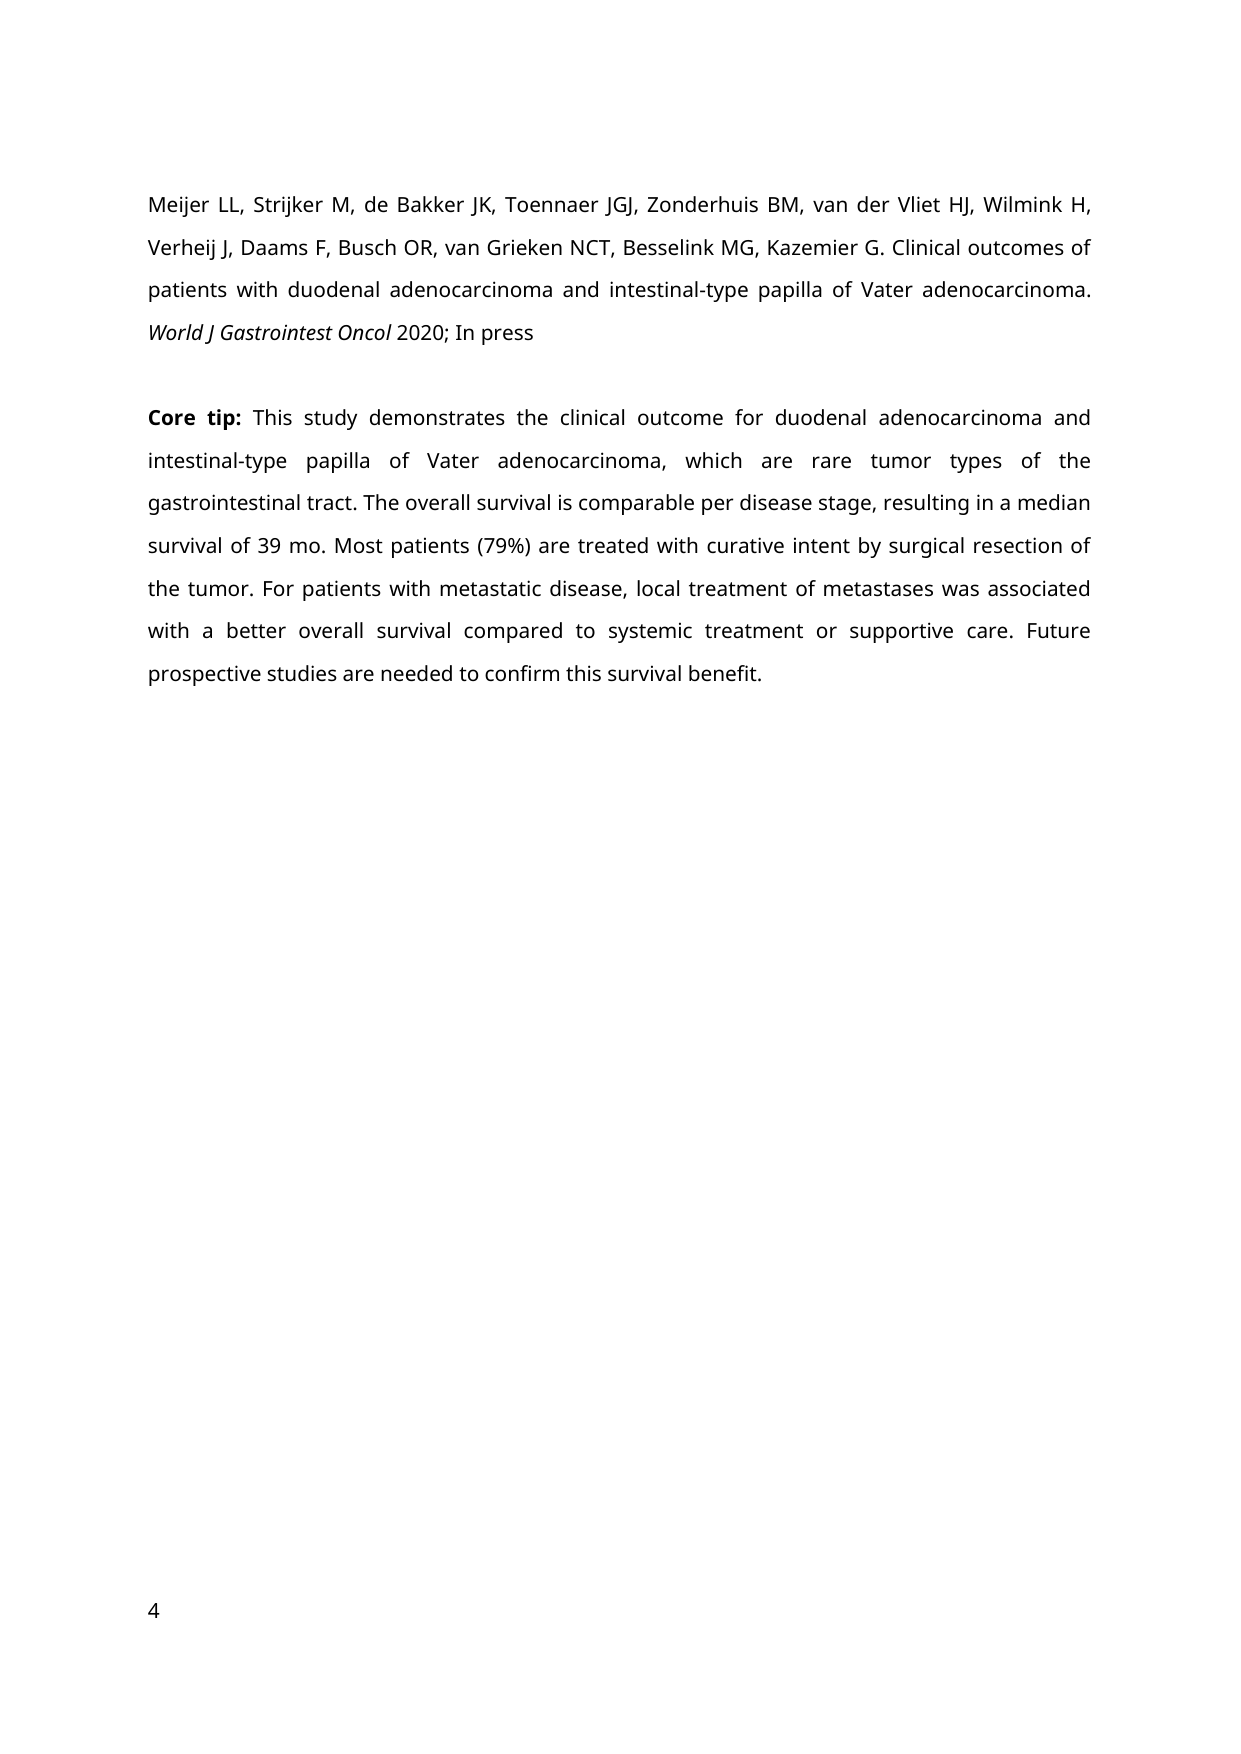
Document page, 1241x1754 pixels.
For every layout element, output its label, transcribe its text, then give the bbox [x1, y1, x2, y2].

subtitle Meijer LL, Strijker M, de Bakker JK, Toennaer JGJ, Zonderhuis BM, van der Vliet HJ, Wilmink H, Verheij J, Daams F, Busch OR, van Grieken NCT, Besselink MG, Kazemier G. Clinical outcomes of patients with duodenal adenocarcinoma and intestinal-type papilla of Vater adenocarcinoma. World J Gastrointest Oncol 2020; In press [148, 190, 1093, 346]
text Core tip: This study demonstrates the clinical outcome for duodenal adenocarcinoma and intestinal-type papilla of Vater adenocarcinoma, which are rare tumor types of the gastrointestinal tract. The overall survival is comparable per disease stage, resulting in a median survival of 39 mo. Most patients (79%) are treated with curative intent by surgical resection of the tumor. For patients with metastatic disease, local treatment of metastases was associated with a better overall survival compared to systemic treatment or supportive care. Future prospective studies are needed to confirm this survival benefit. [148, 403, 1093, 687]
